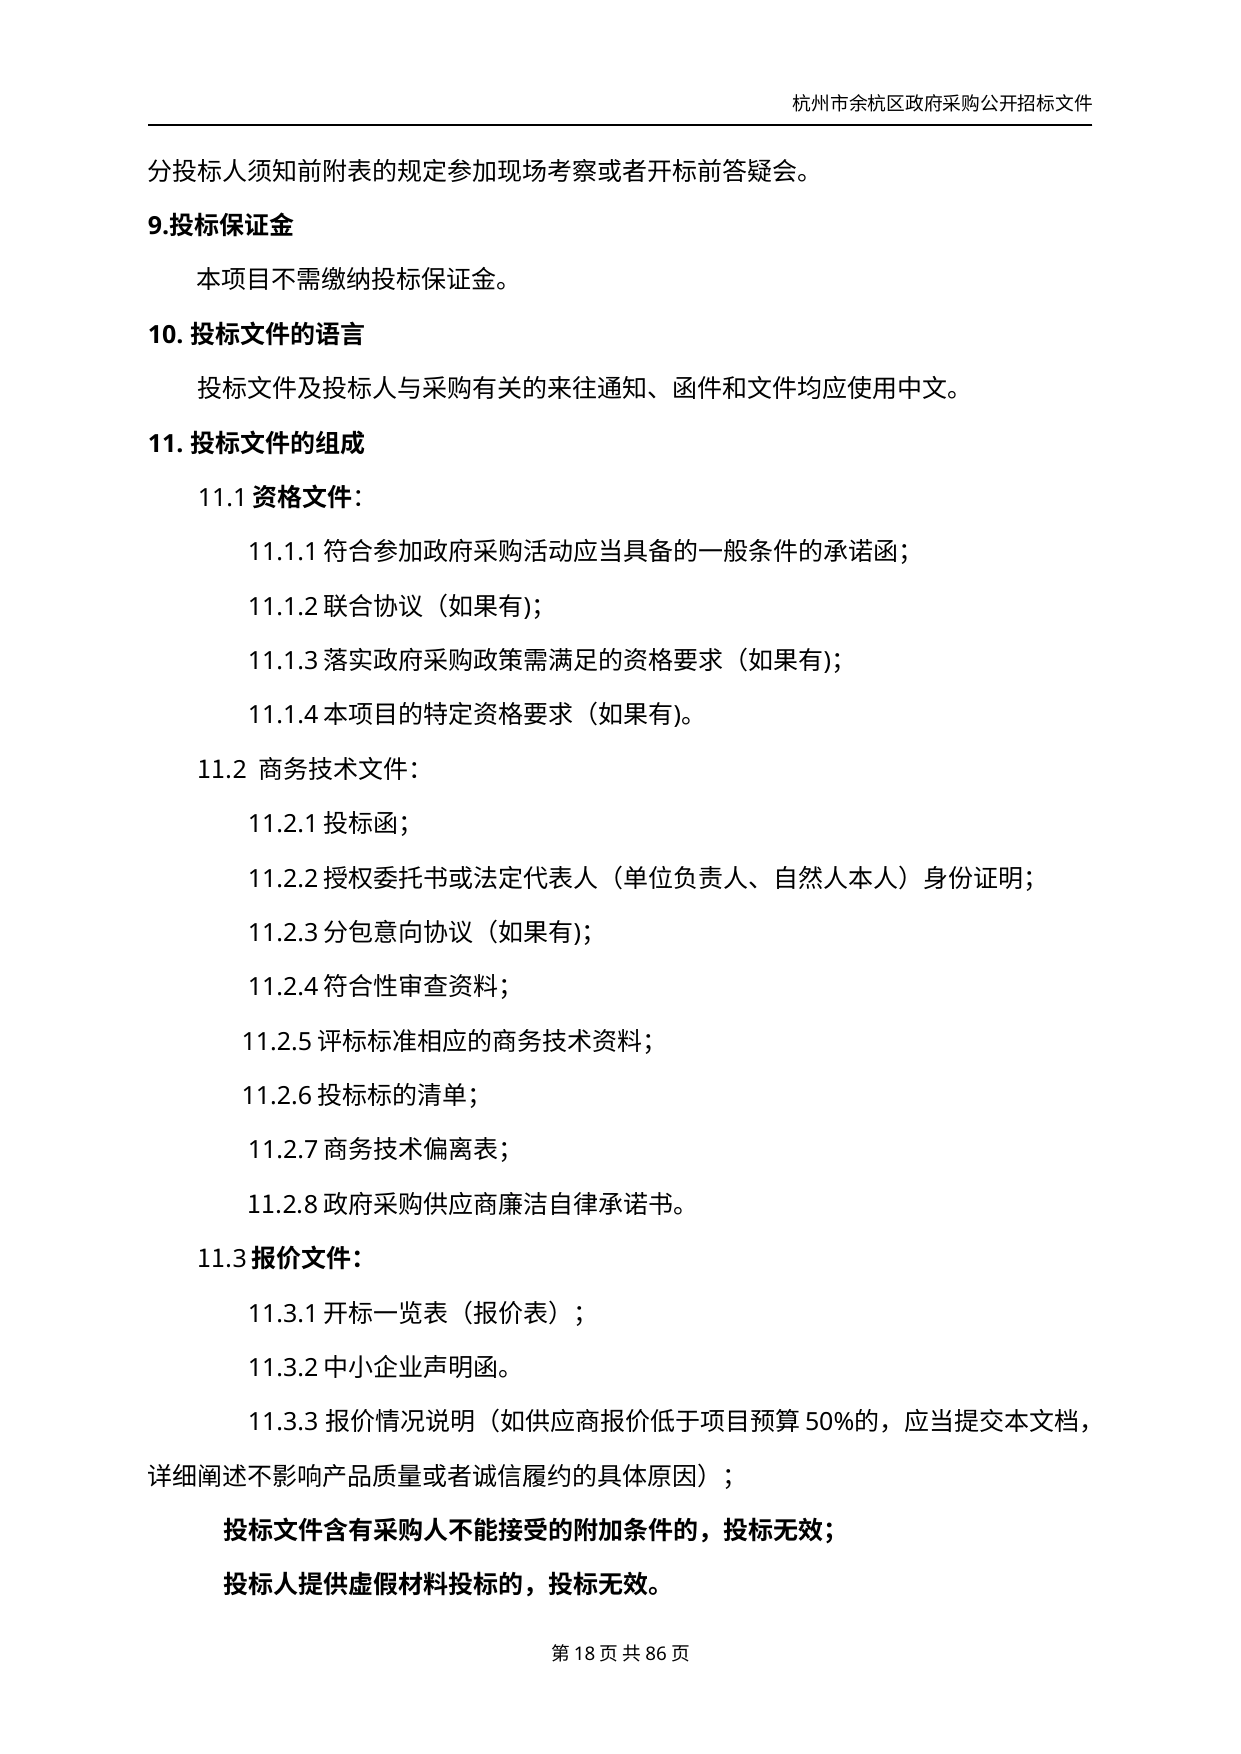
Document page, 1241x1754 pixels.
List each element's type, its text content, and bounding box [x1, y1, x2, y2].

text 11.1.4本项目的特定资格要求（如果有)。 [148, 695, 1092, 731]
text 本项目不需缴纳投标保证金。 [148, 260, 1092, 296]
text 11.2.8政府采购供应商廉洁自律承诺书。 [148, 1184, 1092, 1221]
text 11.2.4符合性审查资料； [148, 967, 1092, 1003]
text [148, 151, 1092, 187]
text 11.3.2中小企业声明函。 [148, 1347, 1092, 1384]
text 11.2.7商务技术偏离表； [148, 1130, 1092, 1166]
text 11.2.3分包意向协议（如果有)； [148, 912, 1092, 949]
text 10. 投标文件的语言 [148, 314, 1092, 351]
text 11.2.1投标函； [148, 804, 1092, 840]
text 11.1.3落实政府采购政策需满足的资格要求（如果有)； [148, 641, 1092, 677]
text 11.2.5评标标准相应的商务技术资料； [191, 1021, 1092, 1057]
text 投标文件及投标人与采购有关的来往通知、函件和文件均应使用中文。 [148, 369, 1092, 405]
text 11.1.1符合参加政府采购活动应当具备的一般条件的承诺函； [148, 532, 1092, 568]
text 11.3报价文件： [148, 1239, 1092, 1275]
text 11.2.2授权委托书或法定代表人（单位负责人、自然人本人）身份证明； [148, 858, 1092, 894]
text 11. 投标文件的组成 [148, 423, 1092, 459]
text 9.投标保证金 [148, 206, 1092, 242]
text 11.2.6投标标的清单； [191, 1076, 1092, 1112]
text 投标文件含有采购人不能接受的附加条件的，投标无效； [148, 1511, 1092, 1547]
text 11.1.2联合协议（如果有)； [148, 586, 1092, 622]
text 11.3.1开标一览表（报价表）； [148, 1293, 1092, 1329]
text 投标人提供虚假材料投标的，投标无效。 [148, 1565, 1092, 1601]
subtitle 11.3.3 报价情况说明（如供应商报价低于项目预算50%的，应当提交本文档，详细阐述不影响产品质量或者诚信履约的具体原因）； [148, 1402, 1092, 1492]
text 11.2 商务技术文件： [148, 749, 1092, 786]
text 11.1资格文件： [148, 477, 1092, 514]
